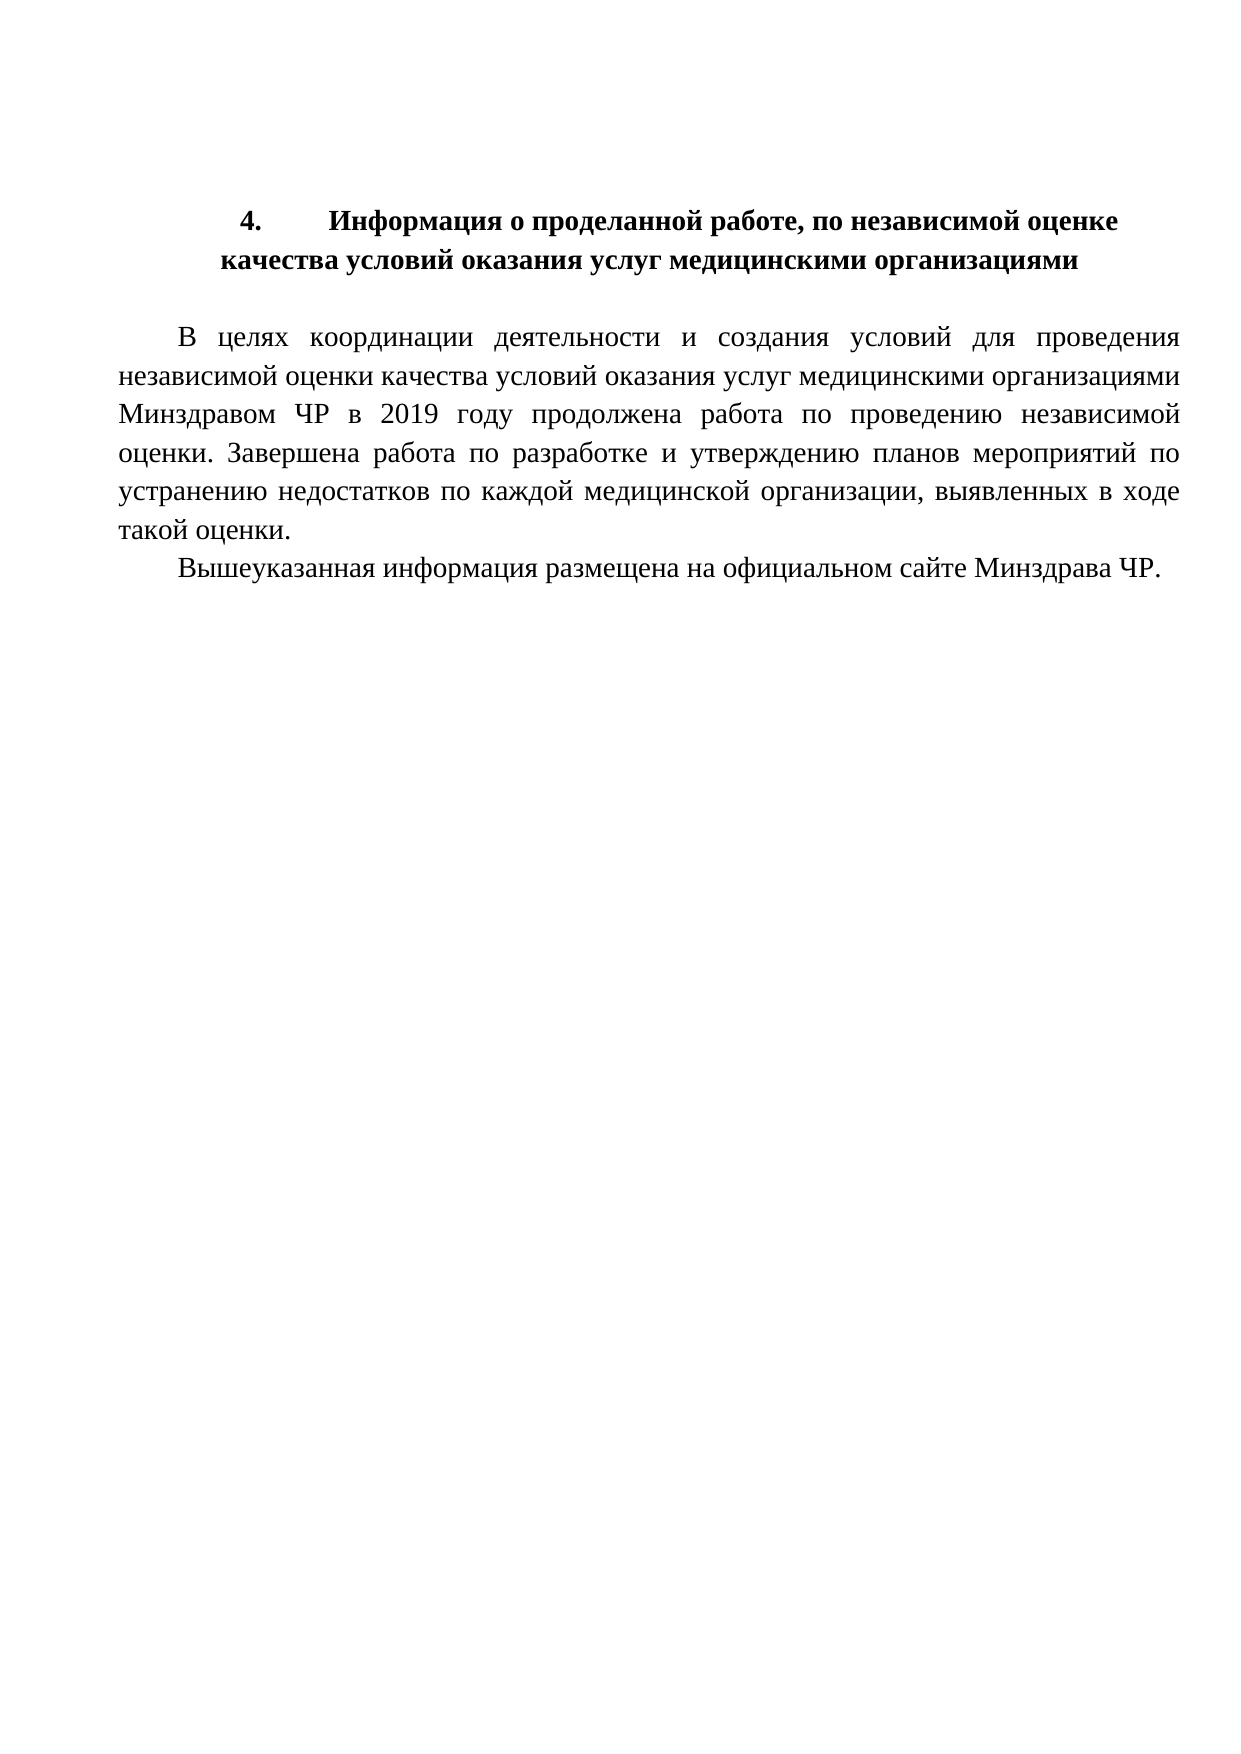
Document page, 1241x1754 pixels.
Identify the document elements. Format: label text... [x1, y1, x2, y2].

text Вышеуказанная информация размещена на официальном сайте Минздрава ЧР. [118, 550, 1181, 584]
text В целях координации деятельности и создания условий для проведения независимой оценки качества условий оказания услуг медицинскими организациями Минздравом ЧР в 2019 году продолжена работа по проведению независимой оценки. Завершена работа по разработке и утверждению планов мероприятий по устранению недостатков по каждой медицинской организации, выявленных в ходе такой оценки. [118, 319, 1181, 545]
list Информация о проделанной работе, по независимой оценке качества условий оказания услуг медицинскими организациями [118, 203, 1181, 276]
